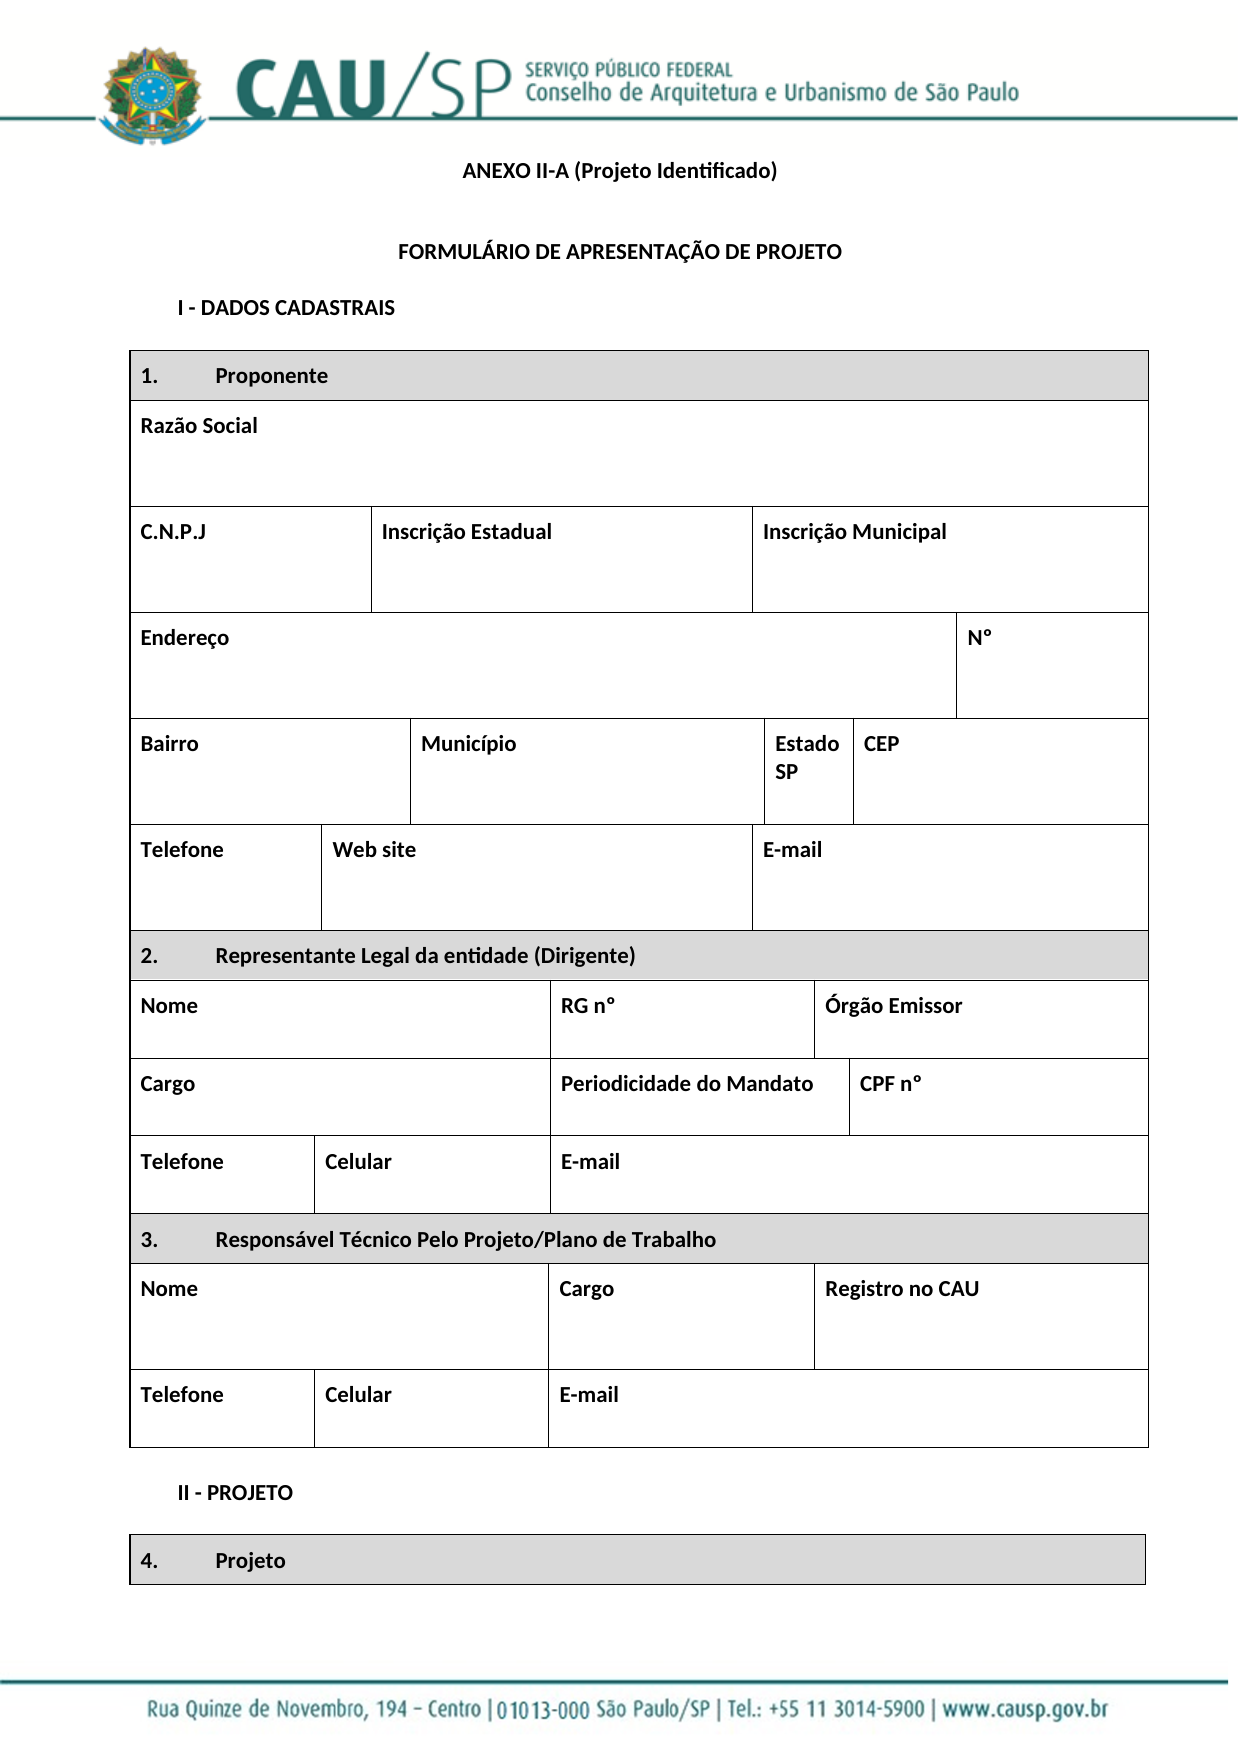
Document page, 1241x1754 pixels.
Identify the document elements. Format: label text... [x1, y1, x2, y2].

table_cell RG nº [551, 981, 814, 1057]
table_cell Estado SP [765, 719, 853, 824]
text II - PROJETO [177, 1478, 1063, 1506]
table_cell Nome [131, 981, 550, 1057]
table_cell Inscrição Estadual [372, 507, 752, 612]
table_cell Telefone [131, 1136, 314, 1213]
table_cell Celular [315, 1370, 548, 1447]
table_cell Telefone [131, 825, 321, 929]
table_cell Nome [131, 1264, 548, 1369]
table_cell E-mail [551, 1136, 1148, 1213]
table_cell Periodicidade do Mandato [551, 1059, 849, 1135]
table_cell E-mail [549, 1370, 1148, 1447]
table_cell Registro no CAU [815, 1264, 1148, 1369]
table_cell Razão Social [131, 401, 1148, 506]
table_cell Celular [315, 1136, 550, 1213]
text ANEXO II-A (Projeto Identificado) [177, 157, 1063, 184]
table_cell Órgão Emissor [815, 981, 1148, 1057]
table_cell Inscrição Municipal [753, 507, 1148, 612]
table_cell Cargo [131, 1059, 550, 1135]
table_cell Representante Legal da entidade (Dirigente) [131, 931, 1148, 979]
picture [0, 1660, 1229, 1743]
table_cell Telefone [131, 1370, 314, 1447]
table_cell Município [411, 719, 764, 824]
text I - DADOS CADASTRAIS [177, 293, 1063, 322]
table_cell E-mail [753, 825, 1148, 929]
table_cell Endereço [131, 613, 956, 718]
text FORMULÁRIO DE APRESENTAÇÃO DE PROJETO [177, 237, 1063, 266]
table_cell CPF nº [850, 1059, 1148, 1135]
picture [0, 14, 1238, 157]
table_header Proponente [131, 351, 1148, 400]
table_header Projeto [131, 1535, 1145, 1584]
table_cell C.N.P.J [131, 507, 371, 612]
table_cell CEP [854, 719, 1148, 824]
table_cell Responsável Técnico Pelo Projeto/Plano de Trabalho [131, 1214, 1148, 1263]
table_cell Web site [322, 825, 752, 929]
table_cell Nº [957, 613, 1148, 718]
table_cell Bairro [131, 719, 410, 824]
table_cell Cargo [549, 1264, 814, 1369]
